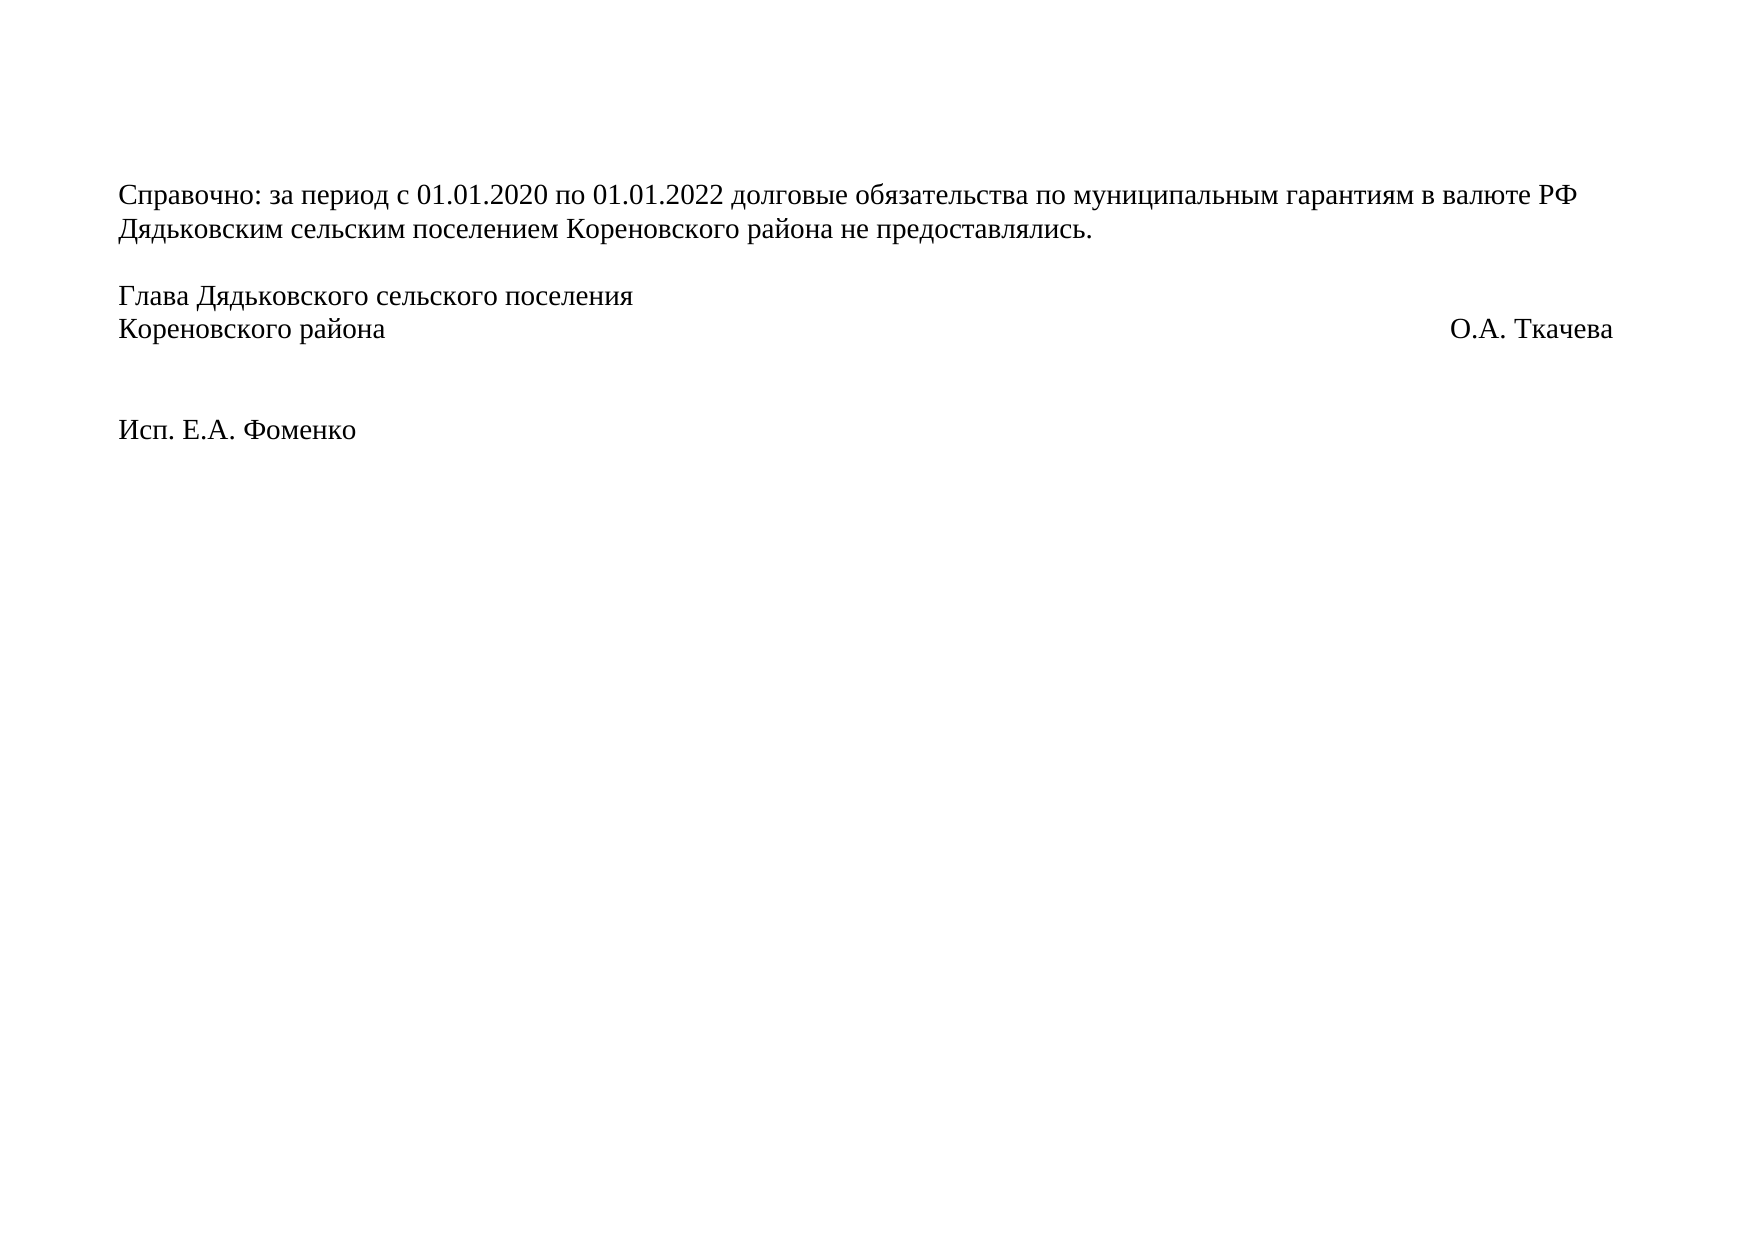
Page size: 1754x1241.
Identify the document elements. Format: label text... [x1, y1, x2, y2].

text Глава Дядьковского сельского поселения [118, 278, 1636, 311]
text Кореновского района О.А. Ткачева [118, 311, 1636, 345]
text Исп. Е.А. Фоменко [118, 412, 1636, 446]
text Справочно: за период с 01.01.2020 по 01.01.2022 долговые обязательства по муниципальным гарантиям в валюте РФ Дядьковским сельским поселением Кореновского района не предоставлялись. [118, 177, 1636, 244]
